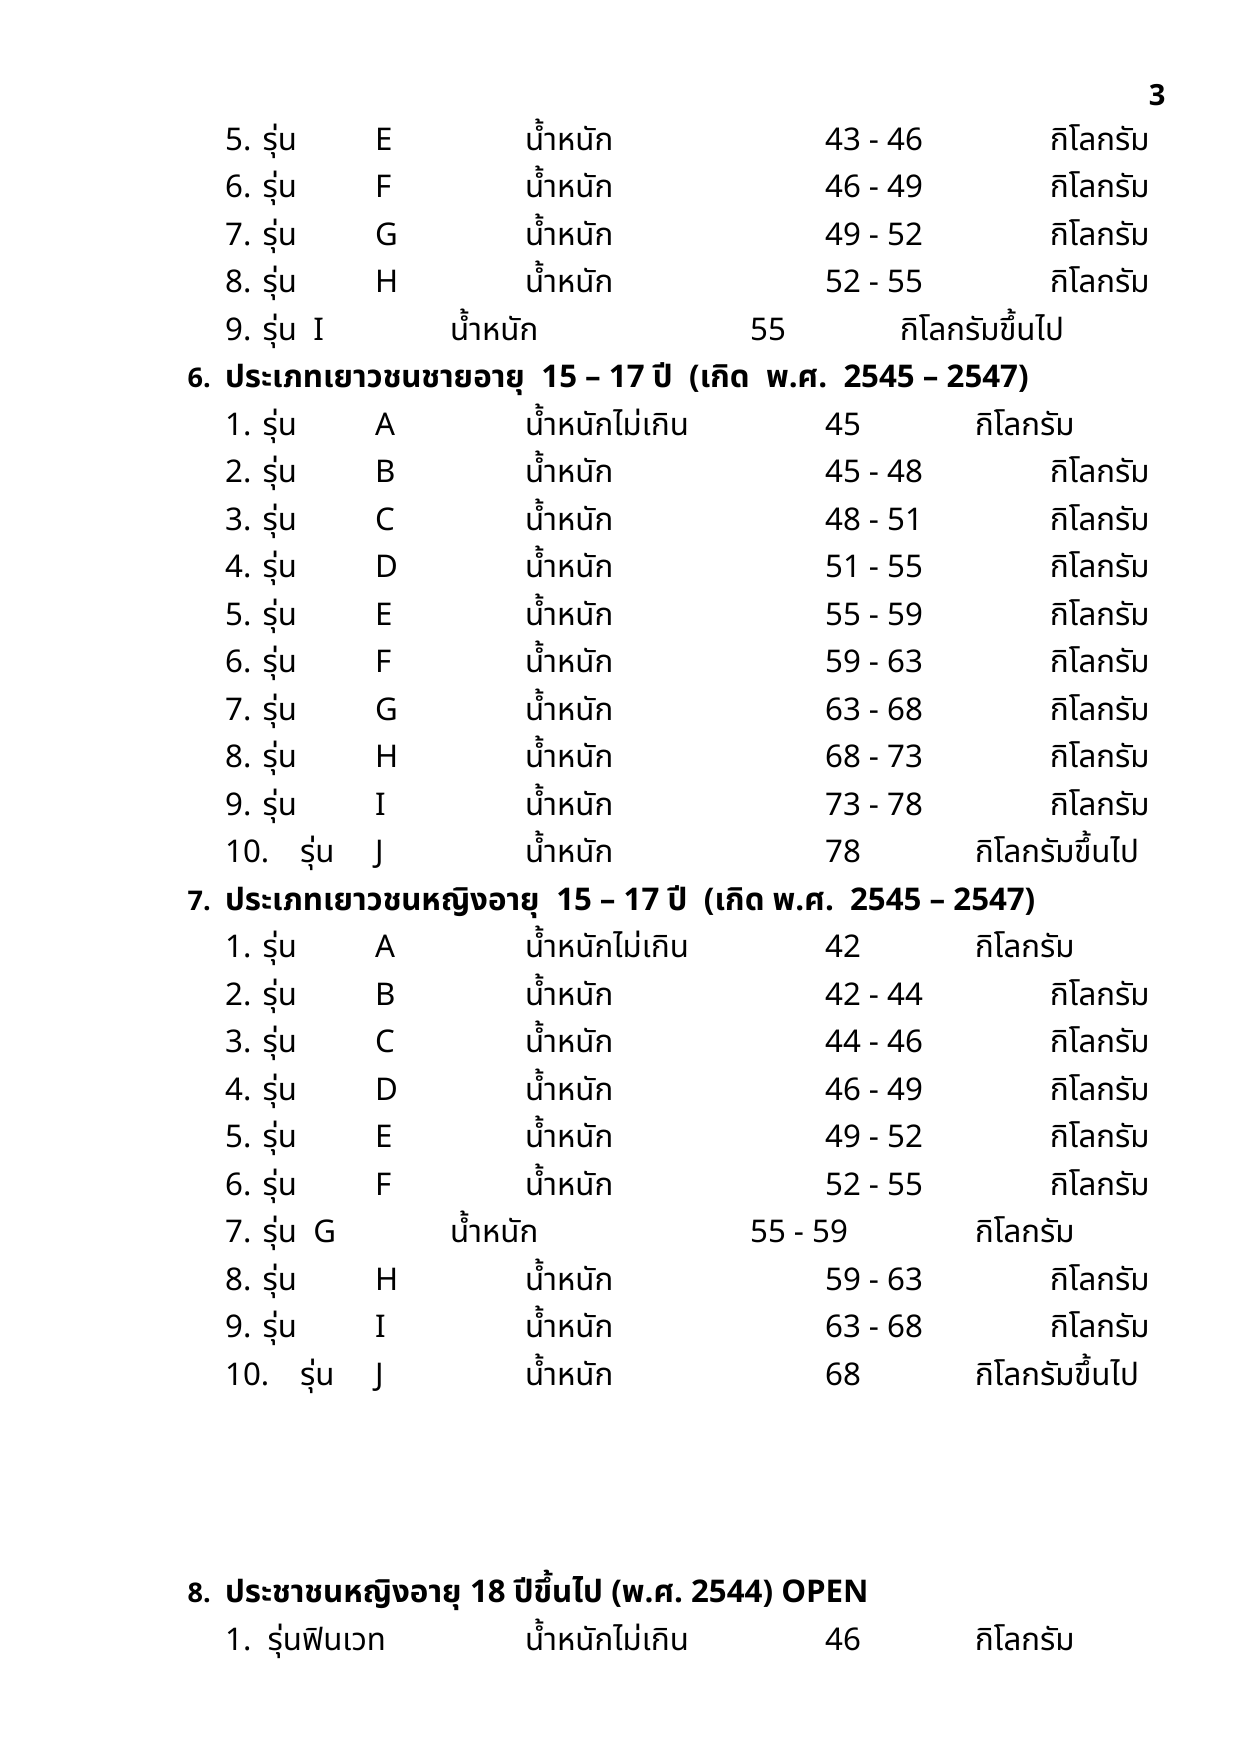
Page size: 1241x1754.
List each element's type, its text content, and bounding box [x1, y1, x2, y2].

list รุ่น J น้ำหนัก 78 กิโลกรัมขึ้นไป [225, 829, 1165, 876]
list ประเภทเยาวชนชายอายุ 15 – 17 ปี (เกิด พ.ศ. 2545 – 2547) [187, 354, 1165, 401]
list ประชาชนหญิงอายุ 18 ปีขึ้นไป (พ.ศ. 2544) OPEN [187, 1569, 1165, 1617]
list รุ่น C น้ำหนัก 48 - 51 กิโลกรัม [225, 496, 1165, 544]
list รุ่น E น้ำหนัก 55 - 59 กิโลกรัม [225, 591, 1165, 639]
list รุ่น G น้ำหนัก 49 - 52 กิโลกรัม [225, 211, 1165, 259]
list รุ่น G น้ำหนัก 63 - 68 กิโลกรัม [225, 686, 1165, 734]
list รุ่น I น้ำหนัก 55 กิโลกรัมขึ้นไป [225, 306, 1165, 354]
list รุ่น G น้ำหนัก 55 - 59 กิโลกรัม [225, 1209, 1165, 1256]
list รุ่น E น้ำหนัก 49 - 52 กิโลกรัม [225, 1114, 1165, 1161]
list รุ่น C น้ำหนัก 44 - 46 กิโลกรัม [225, 1019, 1165, 1066]
list รุ่น D น้ำหนัก 46 - 49 กิโลกรัม [225, 1066, 1165, 1114]
list รุ่น E น้ำหนัก 43 - 46 กิโลกรัม [225, 116, 1165, 164]
list รุ่น I น้ำหนัก 73 - 78 กิโลกรัม [225, 781, 1165, 829]
list รุ่น F น้ำหนัก 59 - 63 กิโลกรัม [225, 639, 1165, 686]
text 1. รุ่นฟินเวท น้ำหนักไม่เกิน 46 กิโลกรัม [150, 1617, 1165, 1664]
list รุ่น H น้ำหนัก 52 - 55 กิโลกรัม [225, 259, 1165, 306]
list รุ่น H น้ำหนัก 59 - 63 กิโลกรัม [225, 1256, 1165, 1304]
list รุ่น F น้ำหนัก 46 - 49 กิโลกรัม [225, 164, 1165, 211]
list รุ่น H น้ำหนัก 68 - 73 กิโลกรัม [225, 734, 1165, 781]
list รุ่น D น้ำหนัก 51 - 55 กิโลกรัม [225, 544, 1165, 591]
list รุ่น A น้ำหนักไม่เกิน 42 กิโลกรัม [225, 924, 1165, 971]
list ประเภทเยาวชนหญิงอายุ 15 – 17 ปี (เกิด พ.ศ. 2545 – 2547) [187, 876, 1165, 924]
list รุ่น B น้ำหนัก 42 - 44 กิโลกรัม [225, 971, 1165, 1019]
list รุ่น F น้ำหนัก 52 - 55 กิโลกรัม [225, 1161, 1165, 1209]
list รุ่น J น้ำหนัก 68 กิโลกรัมขึ้นไป [225, 1351, 1165, 1399]
list รุ่น I น้ำหนัก 63 - 68 กิโลกรัม [225, 1304, 1165, 1351]
list รุ่น A น้ำหนักไม่เกิน 45 กิโลกรัม [225, 401, 1165, 449]
list รุ่น B น้ำหนัก 45 - 48 กิโลกรัม [225, 449, 1165, 496]
